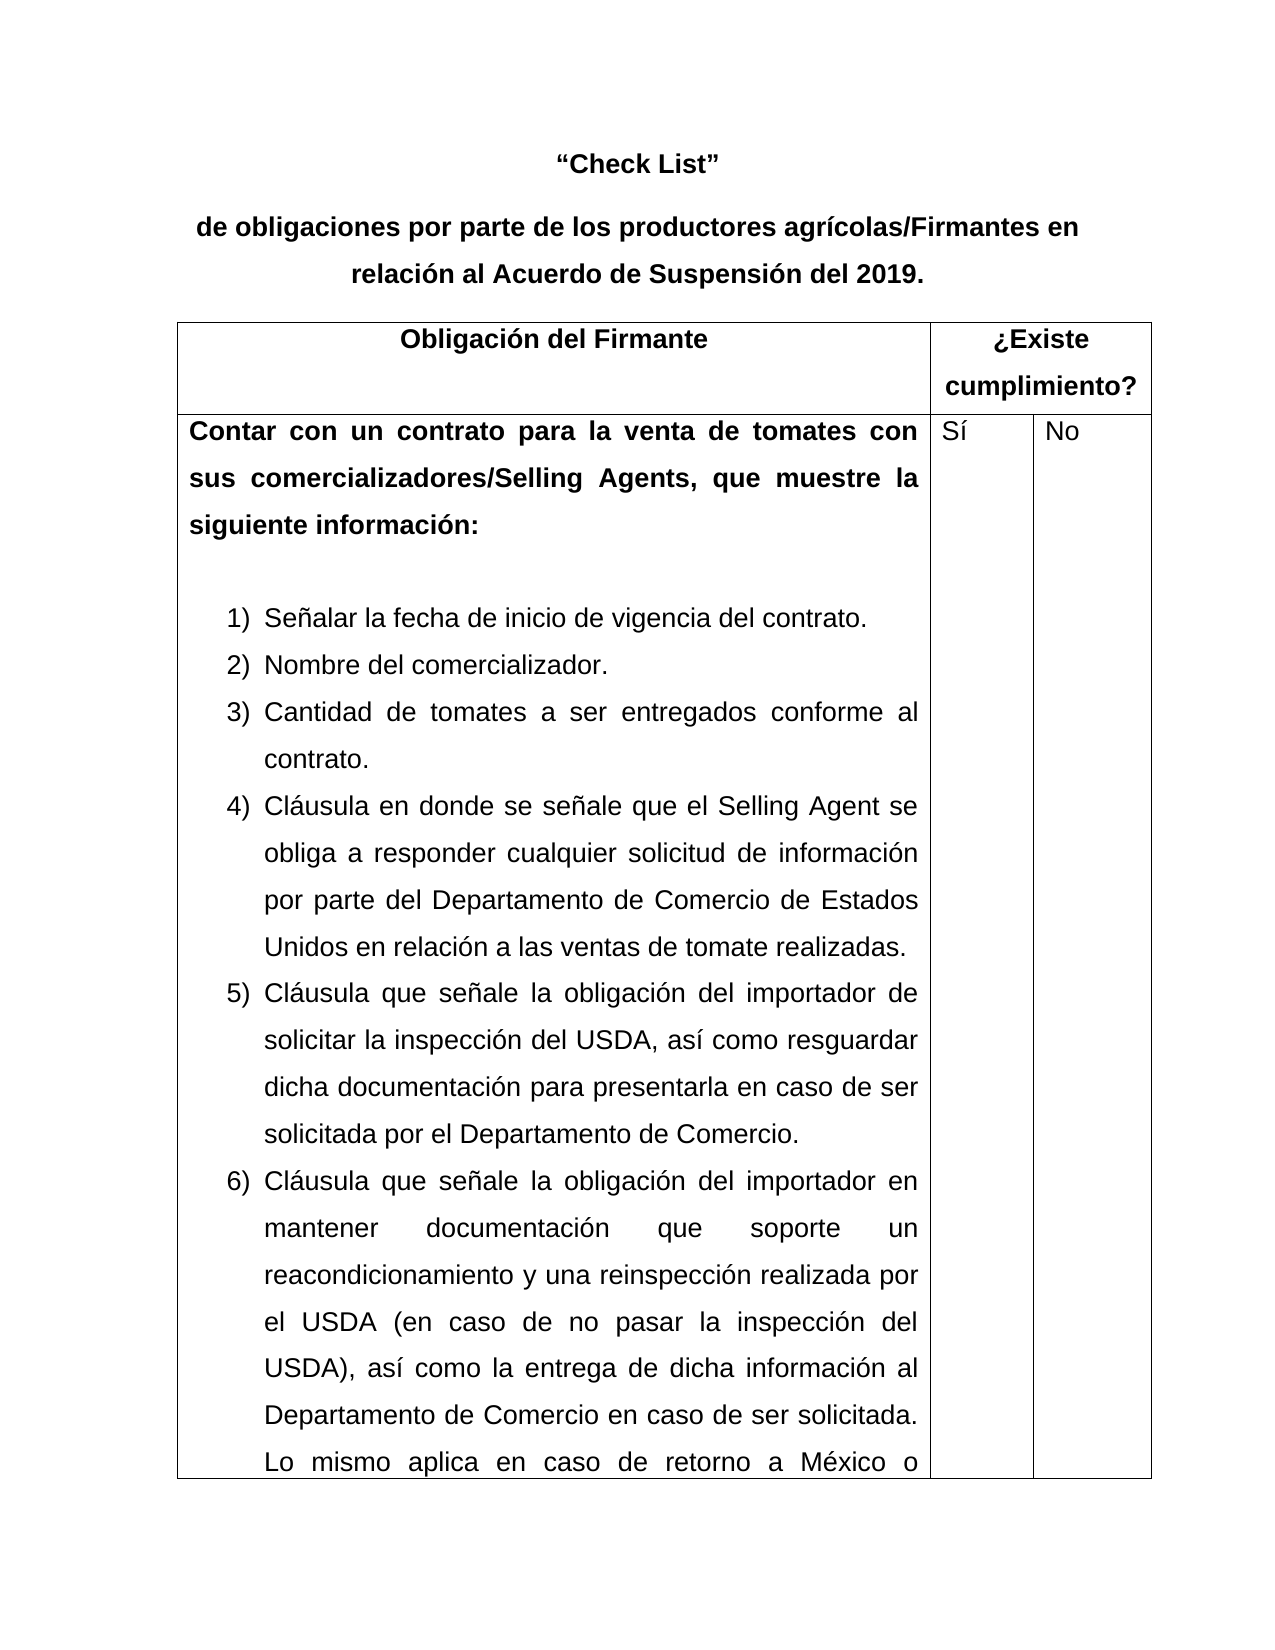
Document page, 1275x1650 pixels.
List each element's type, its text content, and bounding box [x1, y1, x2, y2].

table_cell No [1034, 415, 1151, 1477]
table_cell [178, 415, 930, 1477]
table_header ¿Existe cumplimiento? [931, 323, 1151, 414]
table_cell Sí [931, 415, 1033, 1477]
text de obligaciones por parte de los productores agrícolas/Firmantes en relación al Acuerdo de Suspensión del 2019. [177, 211, 1098, 289]
text “Check List” [177, 148, 1098, 179]
table_header Obligación del Firmante [178, 323, 930, 414]
